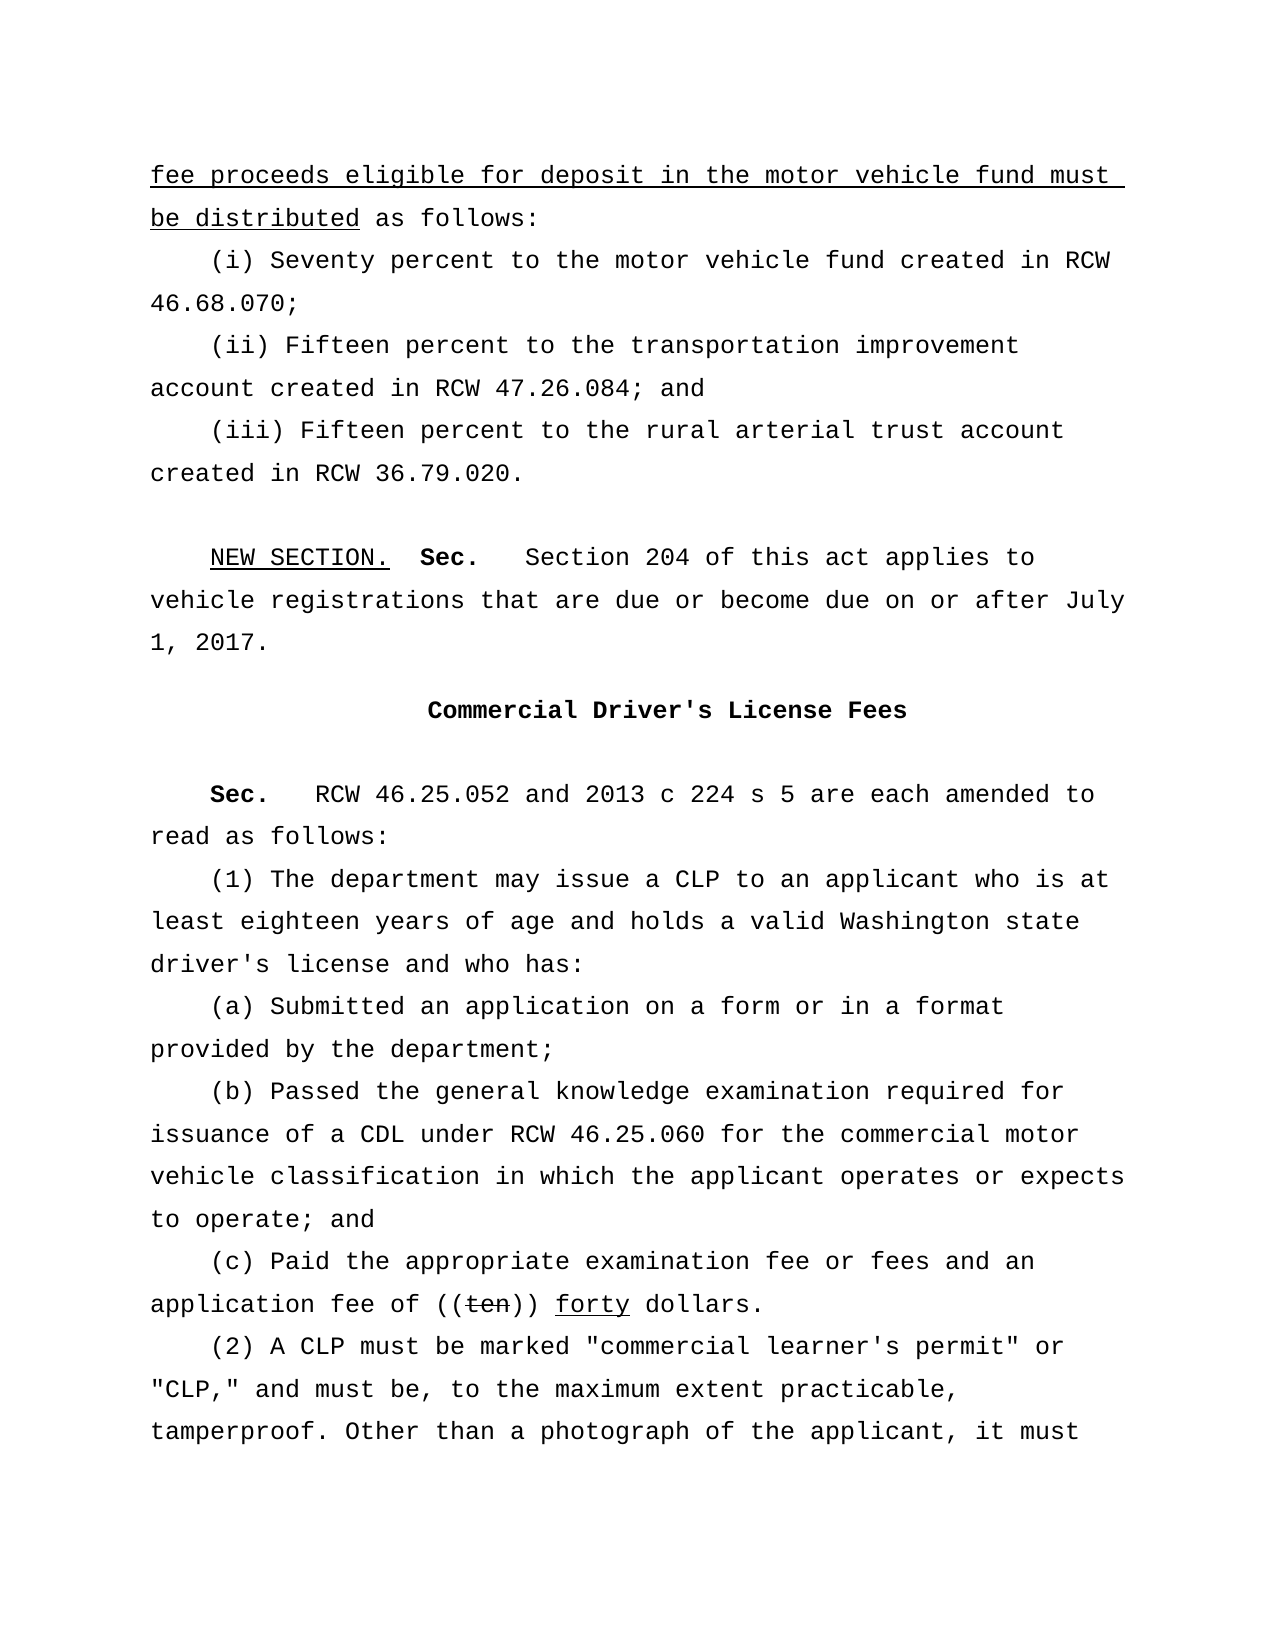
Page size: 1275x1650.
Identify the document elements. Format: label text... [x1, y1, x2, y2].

text (b) Passed the general knowledge examination required for issuance of a CDL under RCW 46.25.060 for the commercial motor vehicle classification in which the applicant operates or expects to operate; and [150, 1066, 1125, 1236]
text NEW SECTION. Sec. Section 204 of this act applies to vehicle registrations that are due or become due on or after July 1, 2017. [150, 532, 1125, 659]
text (iii) Fifteen percent to the rural arterial trust account created in RCW 36.79.020. [150, 405, 1125, 490]
text Commercial Driver's License Fees [150, 684, 1125, 727]
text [150, 150, 1125, 186]
text (ii) Fifteen percent to the transportation improvement account created in RCW 47.26.084; and [150, 320, 1125, 405]
text (c) Paid the appropriate examination fee or fees and an application fee of ((ten)) forty dollars. [150, 1236, 1125, 1321]
text (i) Seventy percent to the motor vehicle fund created in RCW 46.68.070; [150, 235, 1125, 320]
text (a) Submitted an application on a form or in a format provided by the department; [150, 981, 1125, 1066]
text Sec. RCW 46.25.052 and 2013 c 224 s 5 are each amended to read as follows: [150, 768, 1125, 853]
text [150, 1321, 1125, 1448]
text (1) The department may issue a CLP to an applicant who is at least eighteen years of age and holds a valid Washington state driver's license and who has: [150, 853, 1125, 981]
